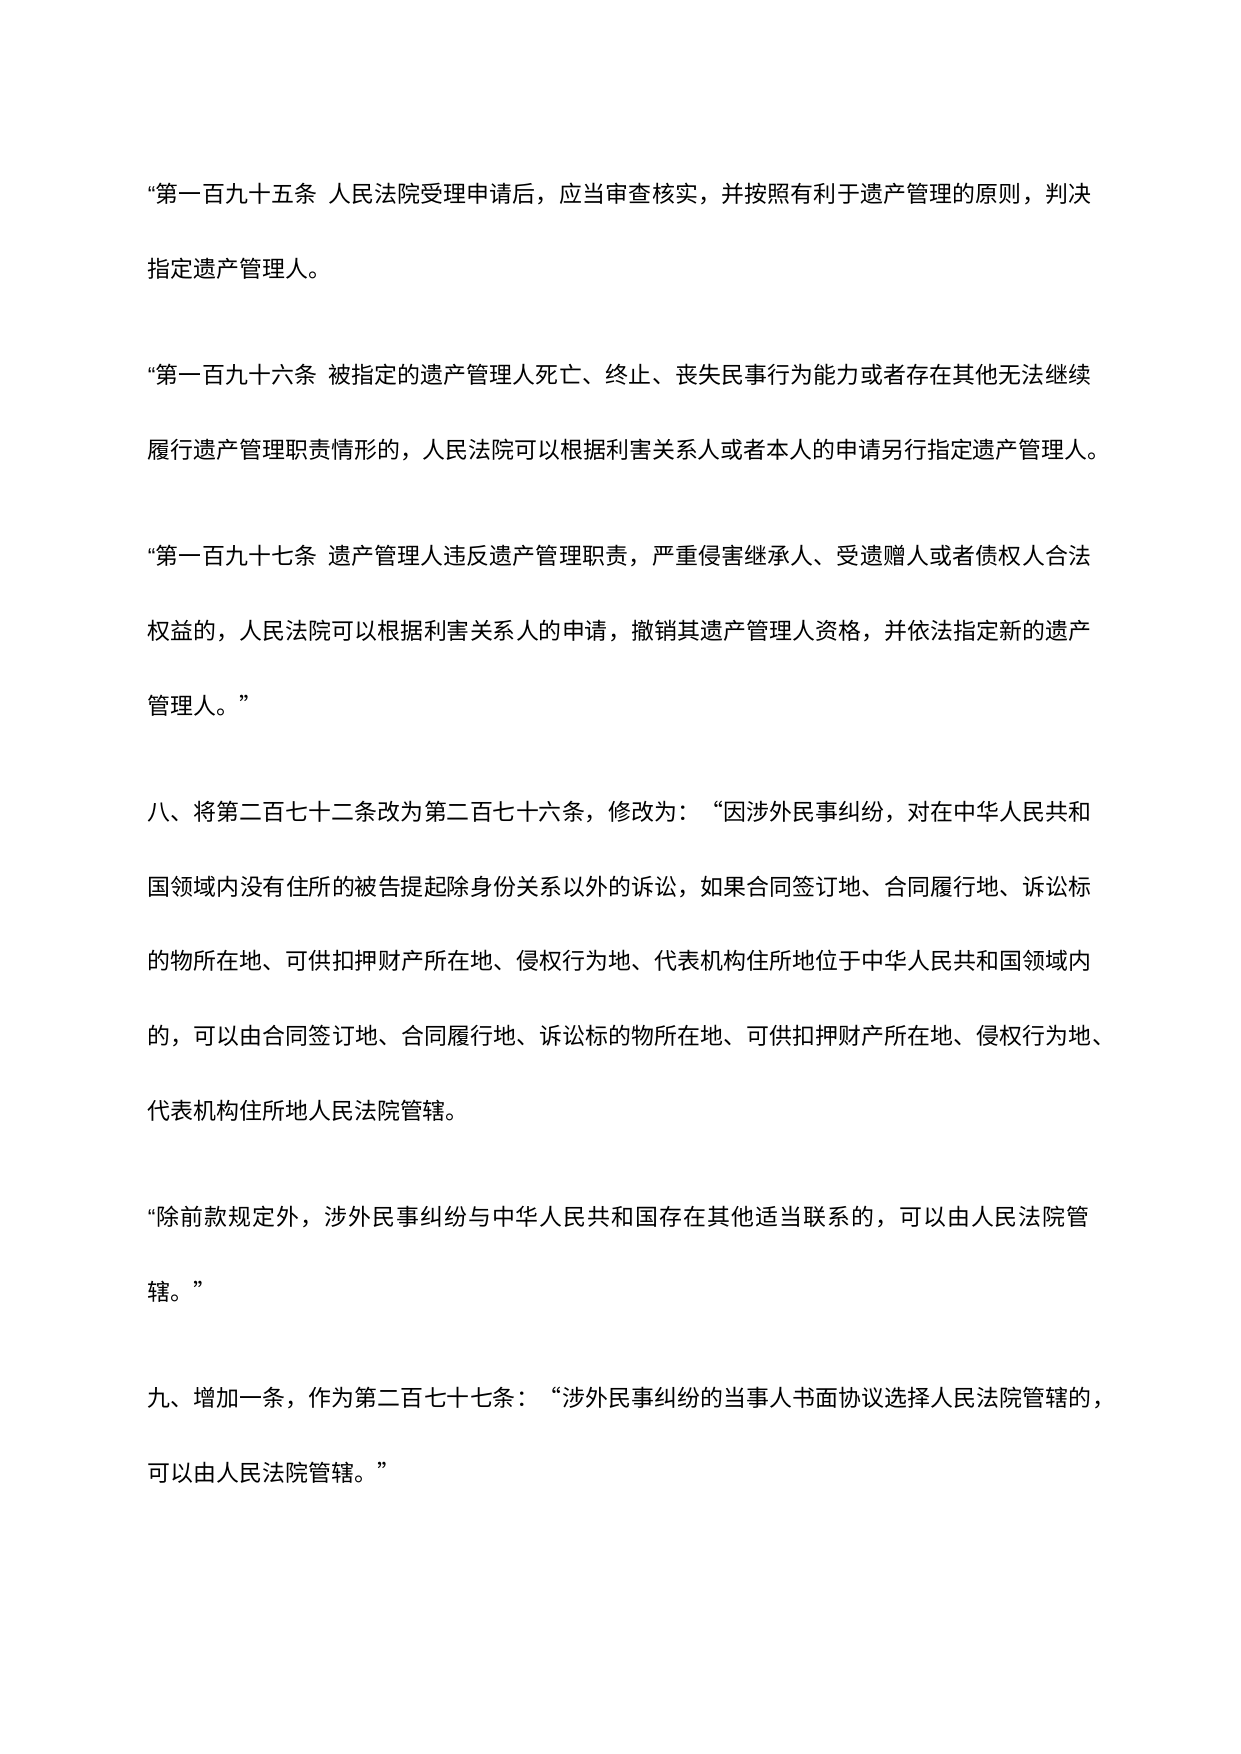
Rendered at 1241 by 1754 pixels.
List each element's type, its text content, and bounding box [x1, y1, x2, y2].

text 九、增加一条，作为第二百七十七条：“涉外民事纠纷的当事人书面协议选择人民法院管辖的，可以由人民法院管辖。” [148, 1364, 1092, 1504]
text 八、将第二百七十二条改为第二百七十六条，修改为：“因涉外民事纠纷，对在中华人民共和国领域内没有住所的被告提起除身份关系以外的诉讼，如果合同签订地、合同履行地、诉讼标的物所在地、可供扣押财产所在地、侵权行为地、代表机构住所地位于中华人民共和国领域内的，可以由合同签订地、合同履行地、诉讼标的物所在地、可供扣押财产所在地、侵权行为地、代表机构住所地人民法院管辖。 [148, 778, 1092, 1142]
text “第一百九十六条 被指定的遗产管理人死亡、终止、丧失民事行为能力或者存在其他无法继续履行遗产管理职责情形的，人民法院可以根据利害关系人或者本人的申请另行指定遗产管理人。 [148, 341, 1092, 481]
text “第一百九十五条 人民法院受理申请后，应当审查核实，并按照有利于遗产管理的原则，判决指定遗产管理人。 [148, 161, 1092, 300]
text “除前款规定外，涉外民事纠纷与中华人民共和国存在其他适当联系的，可以由人民法院管辖。” [148, 1183, 1092, 1323]
text “第一百九十七条 遗产管理人违反遗产管理职责，严重侵害继承人、受遗赠人或者债权人合法权益的，人民法院可以根据利害关系人的申请，撤销其遗产管理人资格，并依法指定新的遗产管理人。” [148, 522, 1092, 737]
